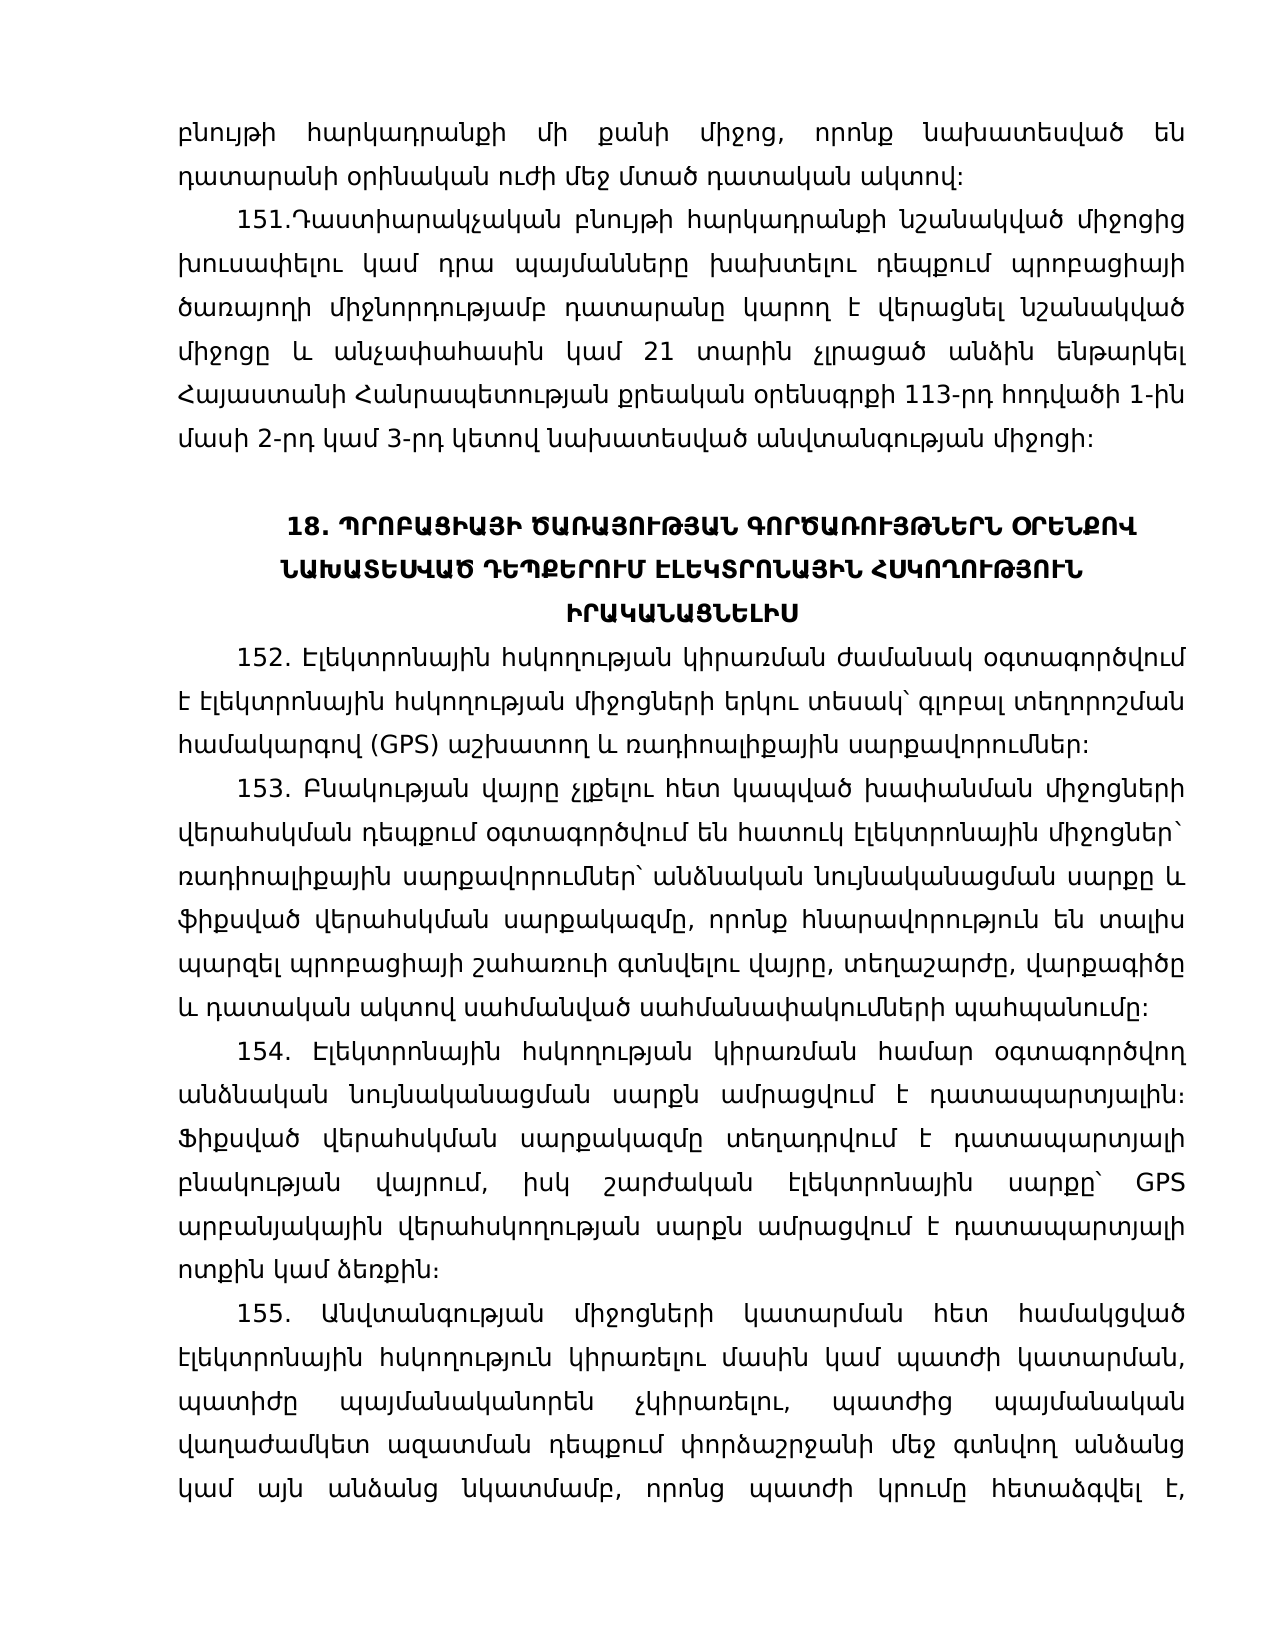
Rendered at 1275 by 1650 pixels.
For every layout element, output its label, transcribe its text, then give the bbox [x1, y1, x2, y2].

text 153. Բնակության վայրը չլքելու հետ կապված խափանման միջոցների վերահսկման դեպքում օգտագործվում են հատուկ էլեկտրոնային միջոցներ` ռադիոալիքային սարքավորումներ՝ անձնական նույնականացման սարքը և ֆիքսված վերահսկման սարքակազմը, որոնք հնարավորություն են տալիս պարզել պրոբացիայի շահառուի գտնվելու վայրը, տեղաշարժը, վարքագիծը և դատական ակտով սահմանված սահմանափակումների պահպանումը: [177, 774, 1186, 1022]
text 151.Դաստիարակչական բնույթի հարկադրանքի նշանակված միջոցից խուսափելու կամ դրա պայմանները խախտելու դեպքում պրոբացիայի ծառայողի միջնորդությամբ դատարանը կարող է վերացնել նշանակված միջոցը և անչափահասին կամ 21 տարին չլրացած անձին ենթարկել Հայաստանի Հանրապետության քրեական օրենսգրքի 113-րդ հոդվածի 1-ին մասի 2-րդ կամ 3-րդ կետով նախատեսված անվտանգության միջոցի: [177, 206, 1186, 453]
text 154. Էլեկտրոնային հսկողության կիրառման համար օգտագործվող անձնական նույնականացման սարքն ամրացվում է դատապարտյալին։ Ֆիքսված վերահսկման սարքակազմը տեղադրվում է դատապարտյալի բնակության վայրում, իսկ շարժական էլեկտրոնային սարքը՝ GPS արբանյակային վերահսկողության սարքն ամրացվում է դատապարտյալի ոտքին կամ ձեռքին։ [177, 1037, 1186, 1285]
text 152. Էլեկտրոնային հսկողության կիրառման ժամանակ օգտագործվում է էլեկտրոնային հսկողության միջոցների երկու տեսակ՝ գլոբալ տեղորոշման համակարգով (GPS) աշխատող և ռադիոալիքային սարքավորումներ: [177, 643, 1186, 760]
text 18. ՊՐՈԲԱՑԻԱՅԻ ԾԱՌԱՅՈՒԹՅԱՆ ԳՈՐԾԱՌՈՒՅԹՆԵՐՆ ՕՐԵՆՔՈՎ ՆԱԽԱՏԵՍՎԱԾ ԴԵՊՔԵՐՈՒՄ ԷԼԵԿՏՐՈՆԱՅԻՆ ՀՍԿՈՂՈՒԹՅՈՒՆ ԻՐԱԿԱՆԱՑՆԵԼԻՍ [177, 512, 1186, 628]
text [177, 118, 1186, 191]
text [177, 1299, 1186, 1503]
